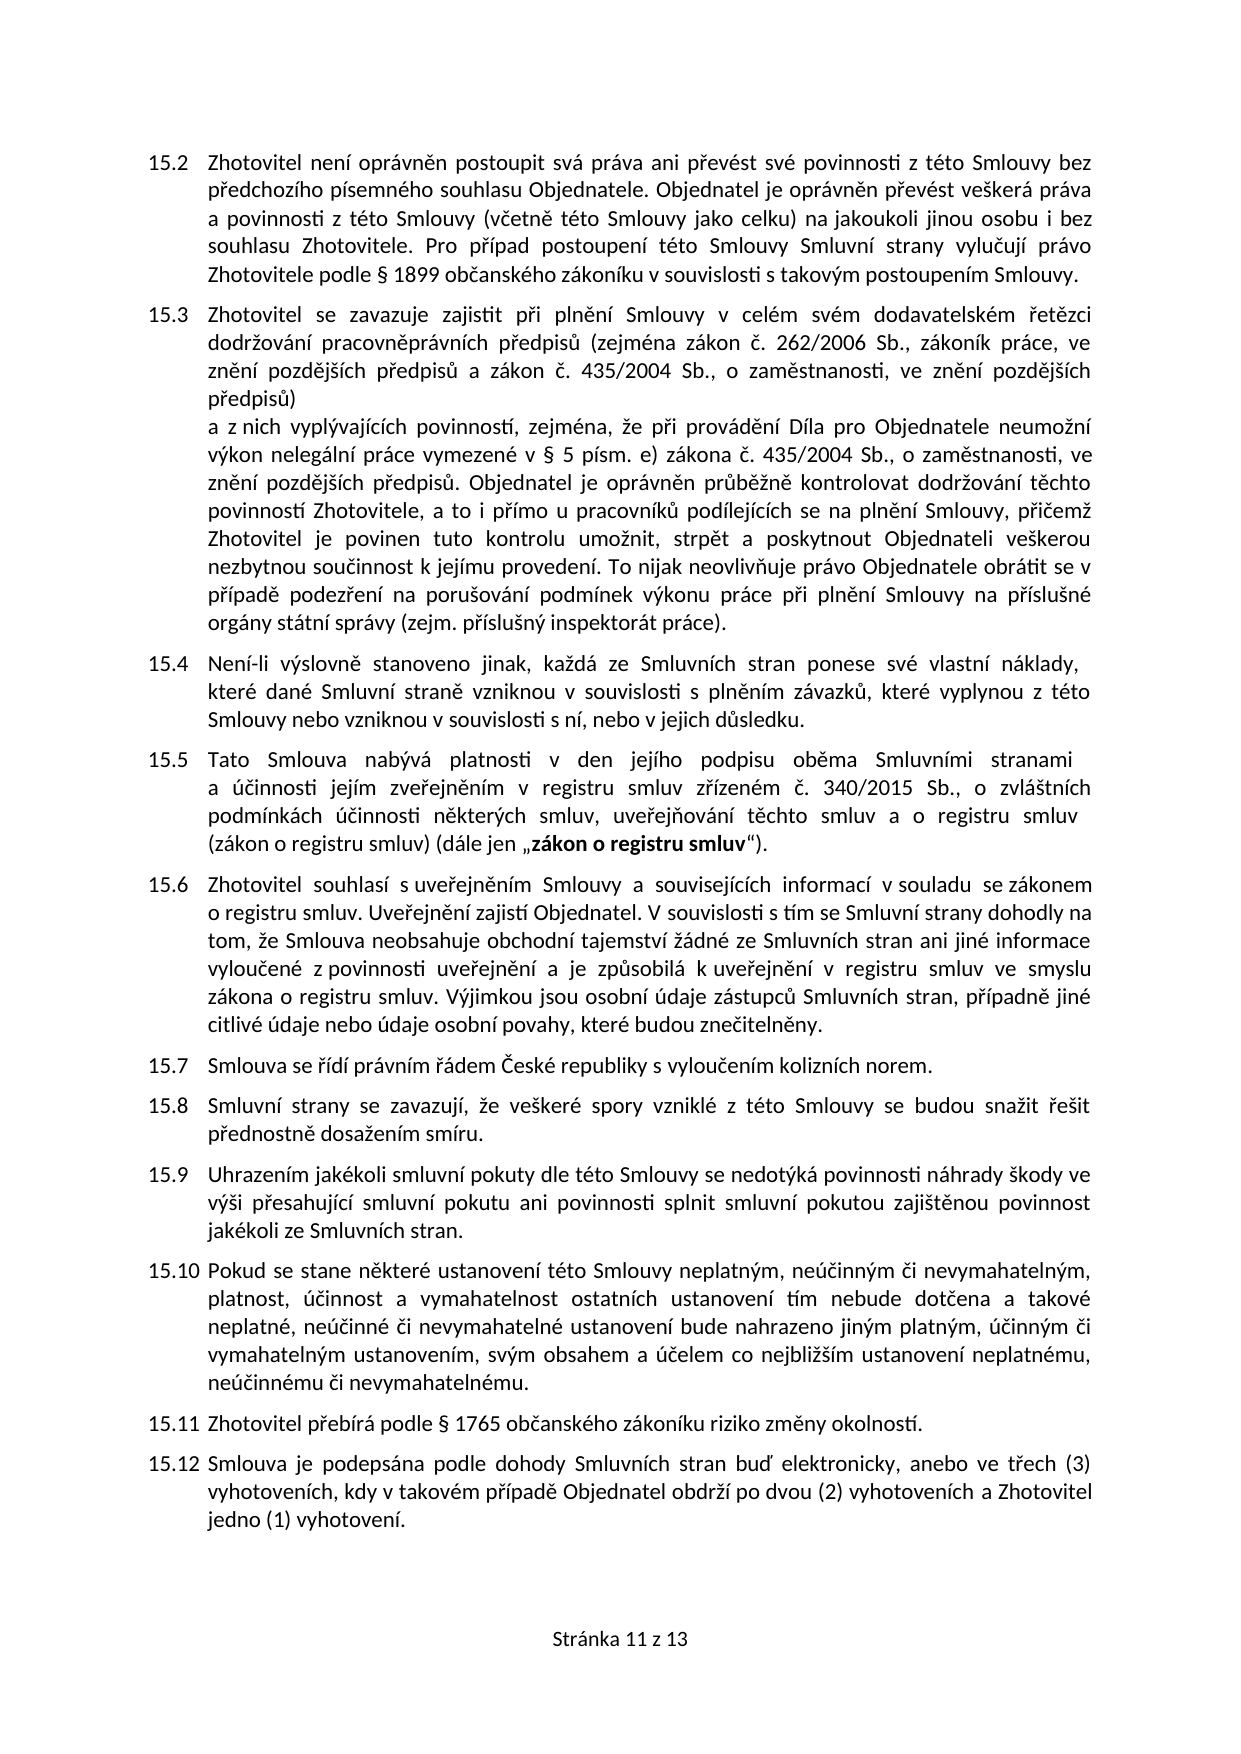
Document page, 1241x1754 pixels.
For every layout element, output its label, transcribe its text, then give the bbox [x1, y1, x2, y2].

subtitle Smlouva se řídí právním řádem České republiky s vyloučením kolizních norem. [148, 1051, 1093, 1079]
subtitle Tato Smlouva nabývá platnosti v den jejího podpisu oběma Smluvními stranami a účinnosti jejím zveřejněním v registru smluv zřízeném č. 340/2015 Sb., o zvláštních podmínkách účinnosti některých smluv, uveřejňování těchto smluv a o registru smluv (zákon o registru smluv) (dále jen „zákon o registru smluv“). [148, 746, 1093, 858]
subtitle Uhrazením jakékoli smluvní pokuty dle této Smlouvy se nedotýká povinnosti náhrady škody ve výši přesahující smluvní pokutu ani povinnosti splnit smluvní pokutou zajištěnou povinnost jakékoli ze Smluvních stran. [148, 1160, 1093, 1244]
subtitle Zhotovitel souhlasí s uveřejněním Smlouvy a souvisejících informací v souladu se zákonem o registru smluv. Uveřejnění zajistí Objednatel. V souvislosti s tím se Smluvní strany dohodly na tom, že Smlouva neobsahuje obchodní tajemství žádné ze Smluvních stran ani jiné informace vyloučené z povinnosti uveřejnění a je způsobilá k uveřejnění v registru smluv ve smyslu zákona o registru smluv. Výjimkou jsou osobní údaje zástupců Smluvních stran, případně jiné citlivé údaje nebo údaje osobní povahy, které budou znečitelněny. [148, 870, 1093, 1038]
subtitle Smlouva je podepsána podle dohody Smluvních stran buď elektronicky, anebo ve třech (3) vyhotoveních, kdy v takovém případě Objednatel obdrží po dvou (2) vyhotoveních a Zhotovitel jedno (1) vyhotovení. [148, 1449, 1093, 1533]
subtitle Zhotovitel není oprávněn postoupit svá práva ani převést své povinnosti z této Smlouvy bez předchozího písemného souhlasu Objednatele. Objednatel je oprávněn převést veškerá práva a povinnosti z této Smlouvy (včetně této Smlouvy jako celku) na jakoukoli jinou osobu i bez souhlasu Zhotovitele. Pro případ postoupení této Smlouvy Smluvní strany vylučují právo Zhotovitele podle § 1899 občanského zákoníku v souvislosti s takovým postoupením Smlouvy. [148, 148, 1093, 288]
subtitle Zhotovitel se zavazuje zajistit při plnění Smlouvy v celém svém dodavatelském řetězci dodržování pracovněprávních předpisů (zejména zákon č. 262/2006 Sb., zákoník práce, ve znění pozdějších předpisů a zákon č. 435/2004 Sb., o zaměstnanosti, ve znění pozdějších předpisů) a z nich vyplývajících povinností, zejména, že při provádění Díla pro Objednatele neumožní výkon nelegální práce vymezené v § 5 písm. e) zákona č. 435/2004 Sb., o zaměstnanosti, ve znění pozdějších předpisů. Objednatel je oprávněn průběžně kontrolovat dodržování těchto povinností Zhotovitele, a to i přímo u pracovníků podílejících se na plnění Smlouvy, přičemž Zhotovitel je povinen tuto kontrolu umožnit, strpět a poskytnout Objednateli veškerou nezbytnou součinnost k jejímu provedení. To nijak neovlivňuje právo Objednatele obrátit se v případě podezření na porušování podmínek výkonu práce při plnění Smlouvy na příslušné orgány státní správy (zejm. příslušný inspektorát práce). [148, 300, 1093, 636]
subtitle Smluvní strany se zavazují, že veškeré spory vzniklé z této Smlouvy se budou snažit řešit přednostně dosažením smíru. [148, 1091, 1093, 1147]
subtitle Není-li výslovně stanoveno jinak, každá ze Smluvních stran ponese své vlastní náklady, které dané Smluvní straně vzniknou v souvislosti s plněním závazků, které vyplynou z této Smlouvy nebo vzniknou v souvislosti s ní, nebo v jejich důsledku. [148, 649, 1093, 733]
subtitle Pokud se stane některé ustanovení této Smlouvy neplatným, neúčinným či nevymahatelným, platnost, účinnost a vymahatelnost ostatních ustanovení tím nebude dotčena a takové neplatné, neúčinné či nevymahatelné ustanovení bude nahrazeno jiným platným, účinným či vymahatelným ustanovením, svým obsahem a účelem co nejbližším ustanovení neplatnému, neúčinnému či nevymahatelnému. [148, 1256, 1093, 1396]
subtitle Zhotovitel přebírá podle § 1765 občanského zákoníku riziko změny okolností. [148, 1409, 1093, 1437]
